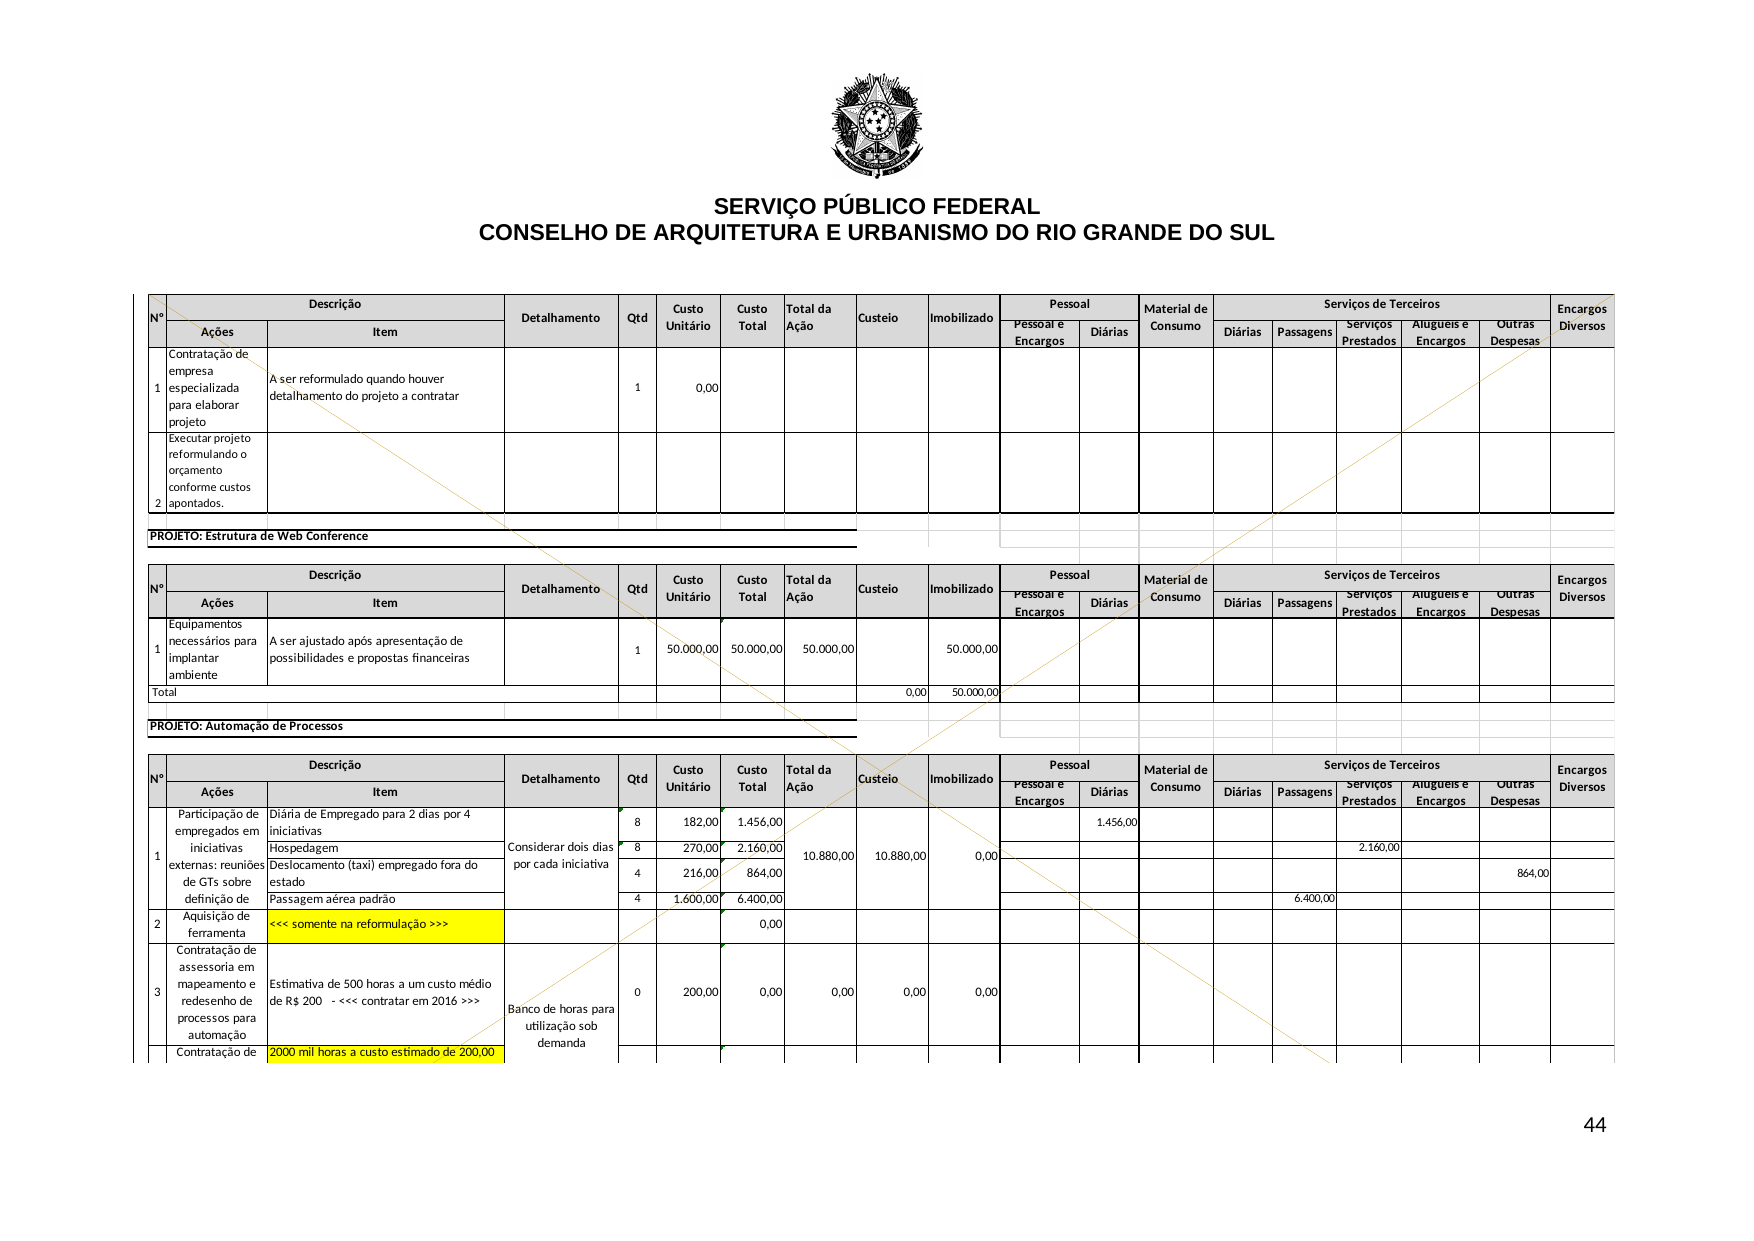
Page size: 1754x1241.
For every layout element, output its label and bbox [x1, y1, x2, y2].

picture [831, 73, 924, 179]
